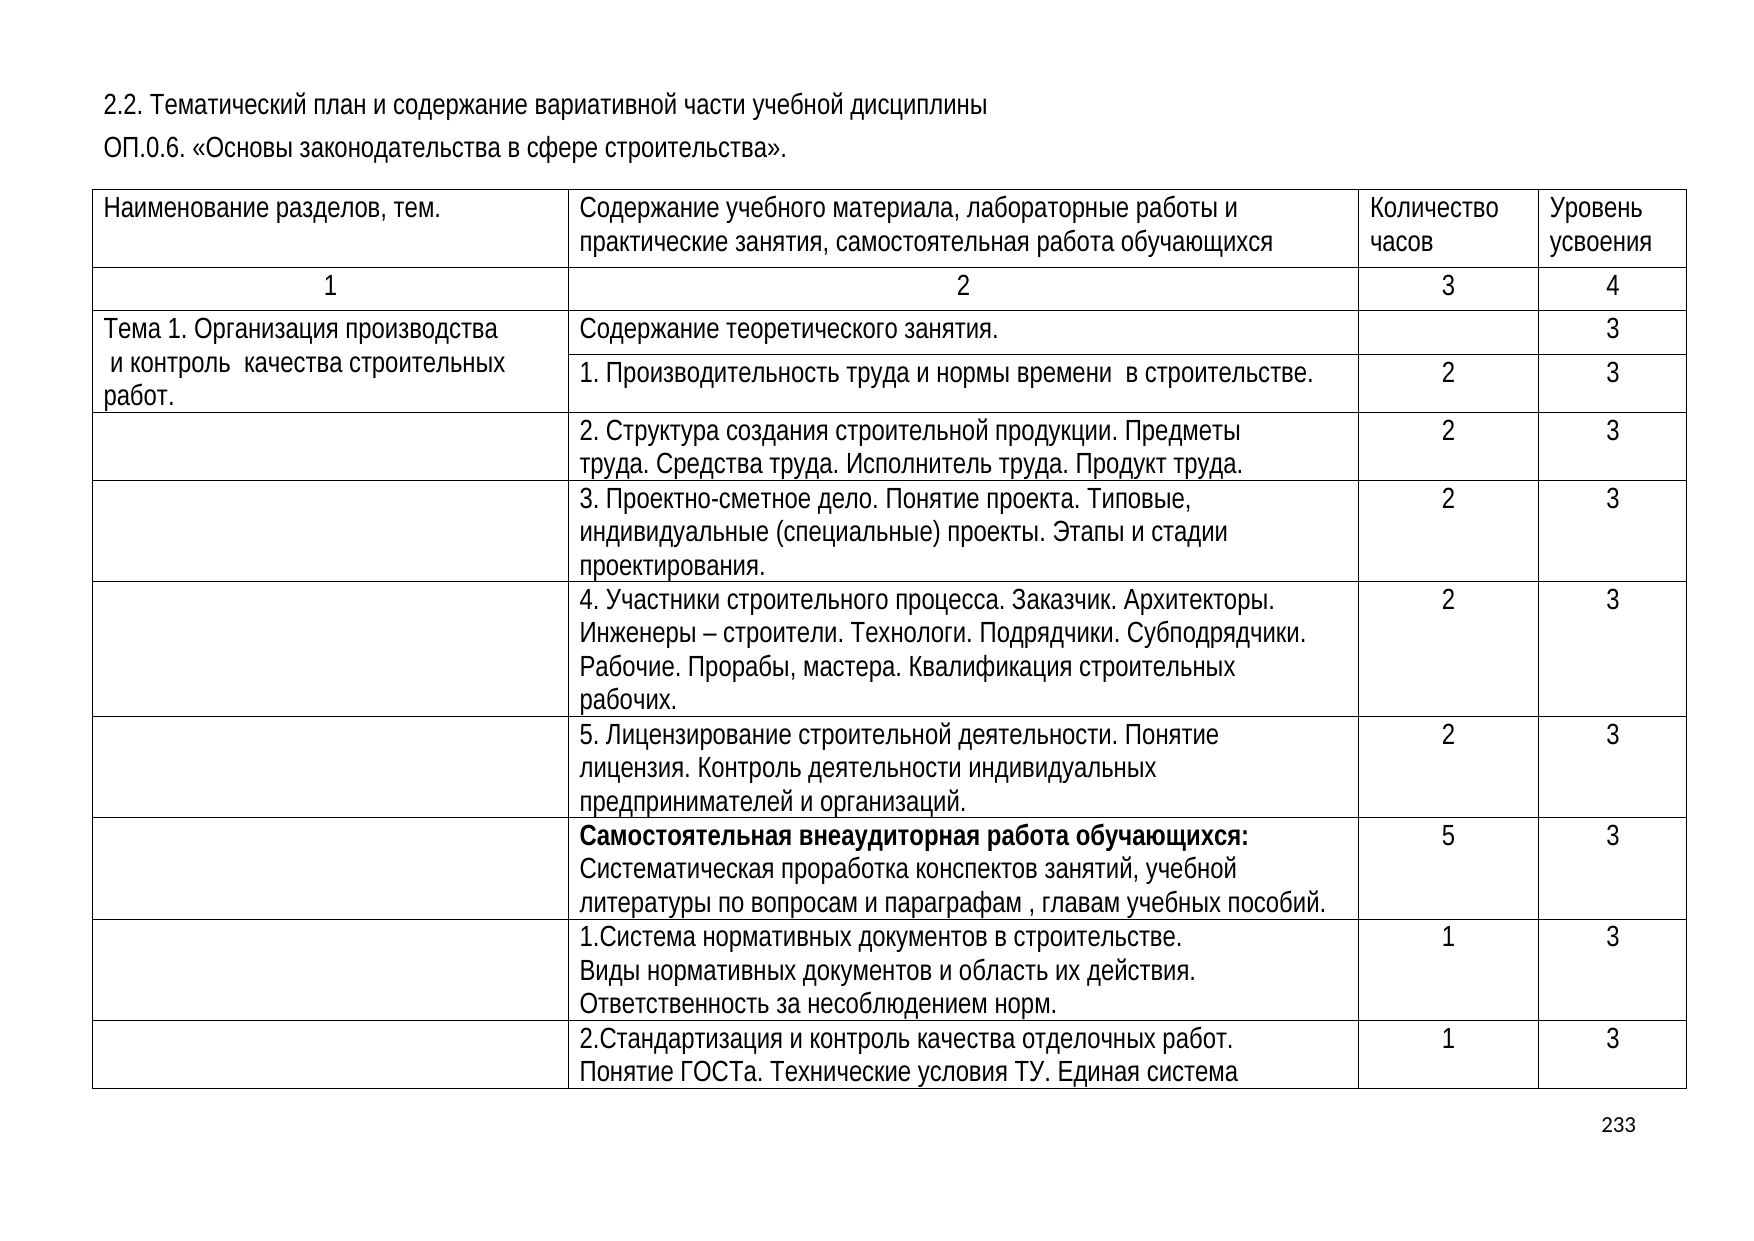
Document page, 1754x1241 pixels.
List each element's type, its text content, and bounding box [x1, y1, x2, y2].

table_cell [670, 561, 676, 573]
text ОП.0.6. «Основы законодательства в сфере строительства». [103, 130, 1636, 163]
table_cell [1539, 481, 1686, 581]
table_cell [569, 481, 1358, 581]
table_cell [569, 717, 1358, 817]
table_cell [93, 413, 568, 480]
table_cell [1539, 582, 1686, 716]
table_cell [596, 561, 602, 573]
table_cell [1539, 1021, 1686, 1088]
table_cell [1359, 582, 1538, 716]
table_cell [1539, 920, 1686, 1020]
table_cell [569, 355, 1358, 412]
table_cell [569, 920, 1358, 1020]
text 2.2. Тематический план и содержание вариативной части учебной дисциплины [103, 87, 1636, 121]
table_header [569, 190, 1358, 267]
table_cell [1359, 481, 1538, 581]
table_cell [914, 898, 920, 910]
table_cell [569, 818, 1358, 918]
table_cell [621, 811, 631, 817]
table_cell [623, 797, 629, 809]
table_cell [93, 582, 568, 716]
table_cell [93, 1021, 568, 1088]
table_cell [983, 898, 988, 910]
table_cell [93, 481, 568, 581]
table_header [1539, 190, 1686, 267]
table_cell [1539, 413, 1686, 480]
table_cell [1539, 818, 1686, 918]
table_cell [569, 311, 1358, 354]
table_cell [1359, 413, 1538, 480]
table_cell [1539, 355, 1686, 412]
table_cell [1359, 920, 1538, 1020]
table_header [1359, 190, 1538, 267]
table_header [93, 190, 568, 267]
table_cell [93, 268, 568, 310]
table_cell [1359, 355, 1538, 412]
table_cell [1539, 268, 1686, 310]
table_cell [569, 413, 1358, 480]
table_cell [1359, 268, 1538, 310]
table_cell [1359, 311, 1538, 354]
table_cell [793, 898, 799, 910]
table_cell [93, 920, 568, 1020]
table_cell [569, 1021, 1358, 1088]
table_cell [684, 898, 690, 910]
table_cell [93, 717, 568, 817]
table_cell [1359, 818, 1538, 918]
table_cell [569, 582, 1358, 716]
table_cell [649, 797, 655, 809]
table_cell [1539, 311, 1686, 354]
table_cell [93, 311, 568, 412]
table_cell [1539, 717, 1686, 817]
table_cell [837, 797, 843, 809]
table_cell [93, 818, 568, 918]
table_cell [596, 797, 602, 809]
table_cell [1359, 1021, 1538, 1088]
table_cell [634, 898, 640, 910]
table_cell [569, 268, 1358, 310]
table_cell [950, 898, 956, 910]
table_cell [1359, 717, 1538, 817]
